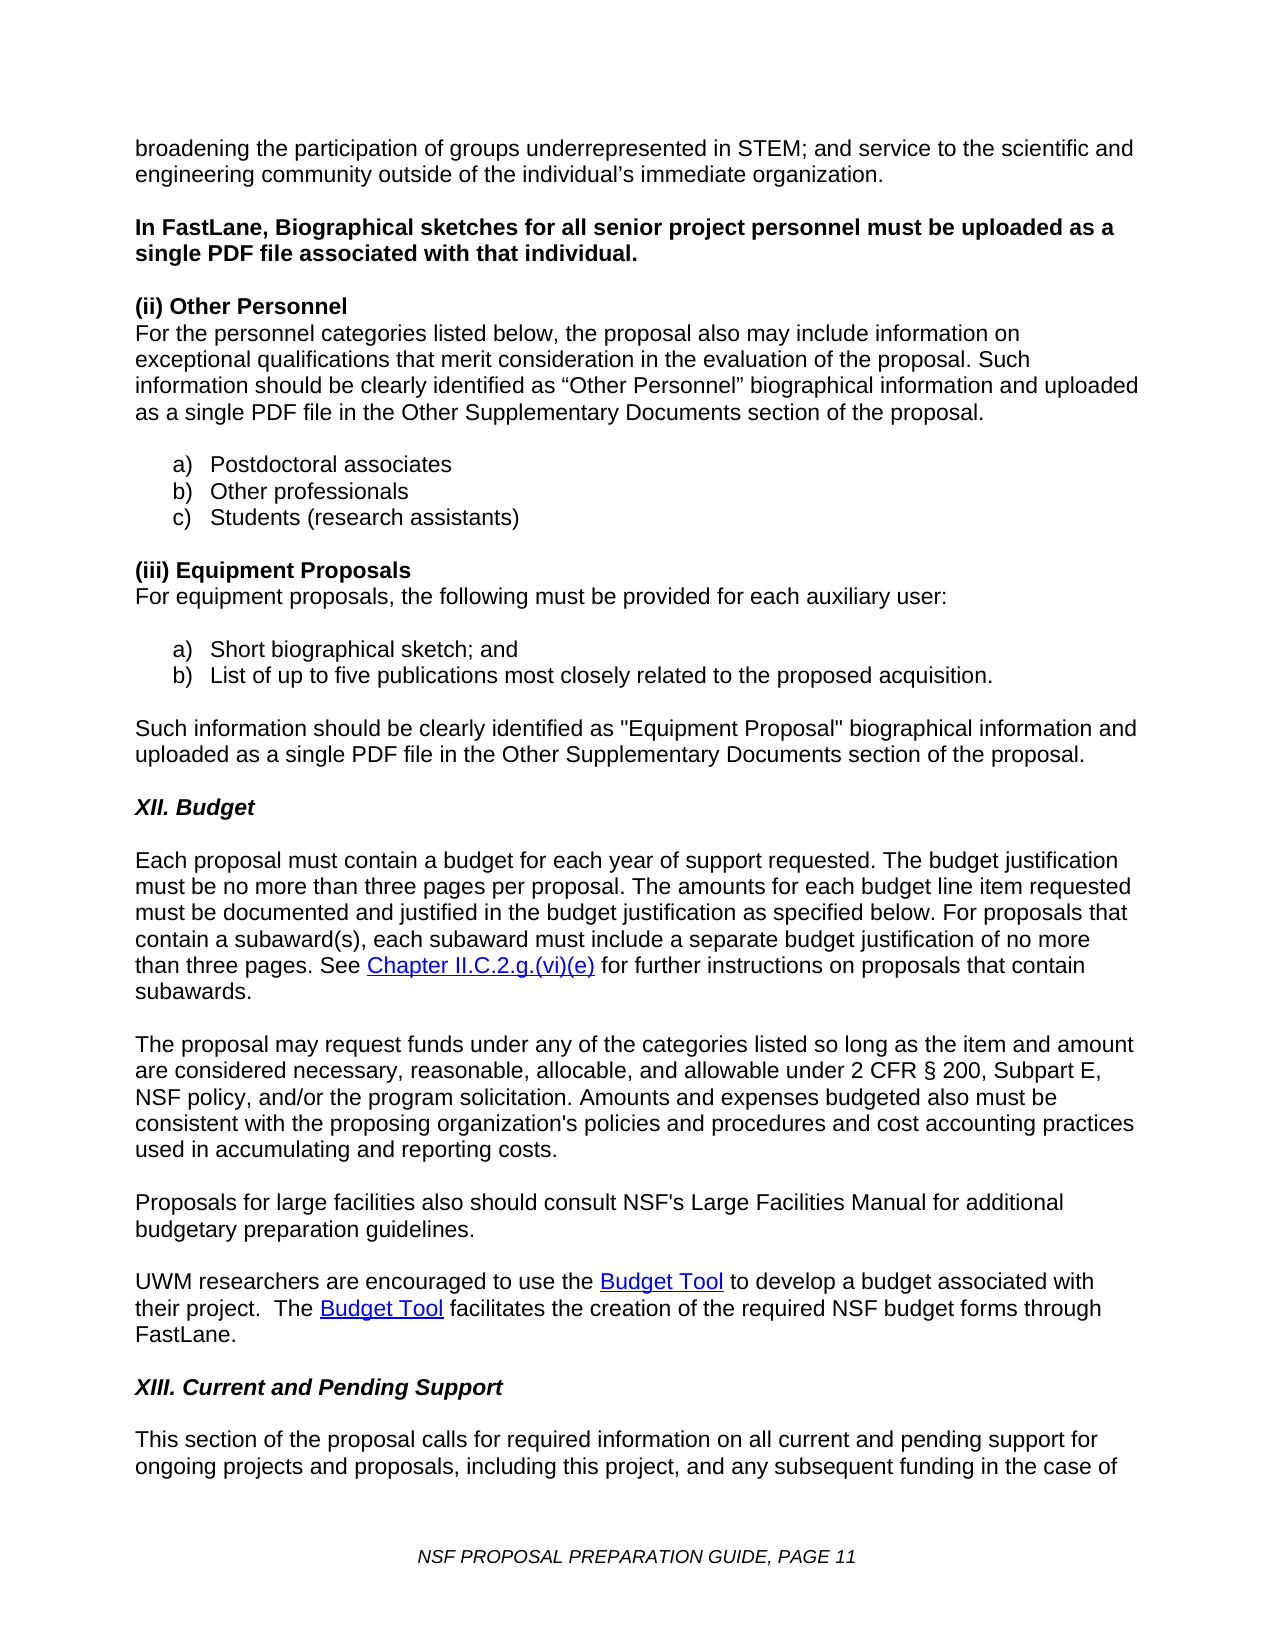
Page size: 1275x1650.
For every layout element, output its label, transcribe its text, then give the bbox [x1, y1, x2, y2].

list Postdoctoral associates [172, 451, 1140, 478]
text Proposals for large facilities also should consult NSF's Large Facilities Manual for additional budgetary preparation guidelines. [135, 1189, 1140, 1242]
text (ii) Other Personnel [135, 293, 1140, 319]
text UWM researchers are encouraged to use the Budget Tool to develop a budget associated with their project. The Budget Tool facilitates the creation of the required NSF budget forms through FastLane. [135, 1268, 1140, 1347]
text For the personnel categories listed below, the proposal also may include information on exceptional qualifications that merit consideration in the evaluation of the proposal. Such information should be clearly identified as “Other Personnel” biographical information and uploaded as a single PDF file in the Other Supplementary Documents section of the proposal. [135, 319, 1140, 425]
list Other professionals [172, 478, 1140, 504]
list Short biographical sketch; and [172, 636, 1140, 662]
text The proposal may request funds under any of the categories listed so long as the item and amount are considered necessary, reasonable, allocable, and allowable under 2 CFR § 200, Subpart E, NSF policy, and/or the program solicitation. Amounts and expenses budgeted also must be consistent with the proposing organization's policies and procedures and cost accounting practices used in accumulating and reporting costs. [135, 1031, 1140, 1163]
text In FastLane, Biographical sketches for all senior project personnel must be uploaded as a single PDF file associated with that individual. [135, 214, 1140, 267]
text XII. Budget [135, 794, 1140, 820]
text For equipment proposals, the following must be provided for each auxiliary user: [135, 583, 1140, 609]
text Such information should be clearly identified as "Equipment Proposal" biographical information and uploaded as a single PDF file in the Other Supplementary Documents section of the proposal. [135, 715, 1140, 767]
text Each proposal must contain a budget for each year of support requested. The budget justification must be no more than three pages per proposal. The amounts for each budget line item requested must be documented and justified in the budget justification as specified below. For proposals that contain a subaward(s), each subaward must include a separate budget justification of no more than three pages. See Chapter II.C.2.g.(vi)(e) for further instructions on proposals that contain subawards. [135, 847, 1140, 1005]
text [135, 1426, 1140, 1479]
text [135, 135, 1140, 188]
list Students (research assistants) [172, 504, 1140, 530]
text (iii) Equipment Proposals [135, 557, 1140, 583]
list List of up to five publications most closely related to the proposed acquisition. [172, 662, 1140, 688]
text XIII. Current and Pending Support [135, 1374, 1140, 1400]
